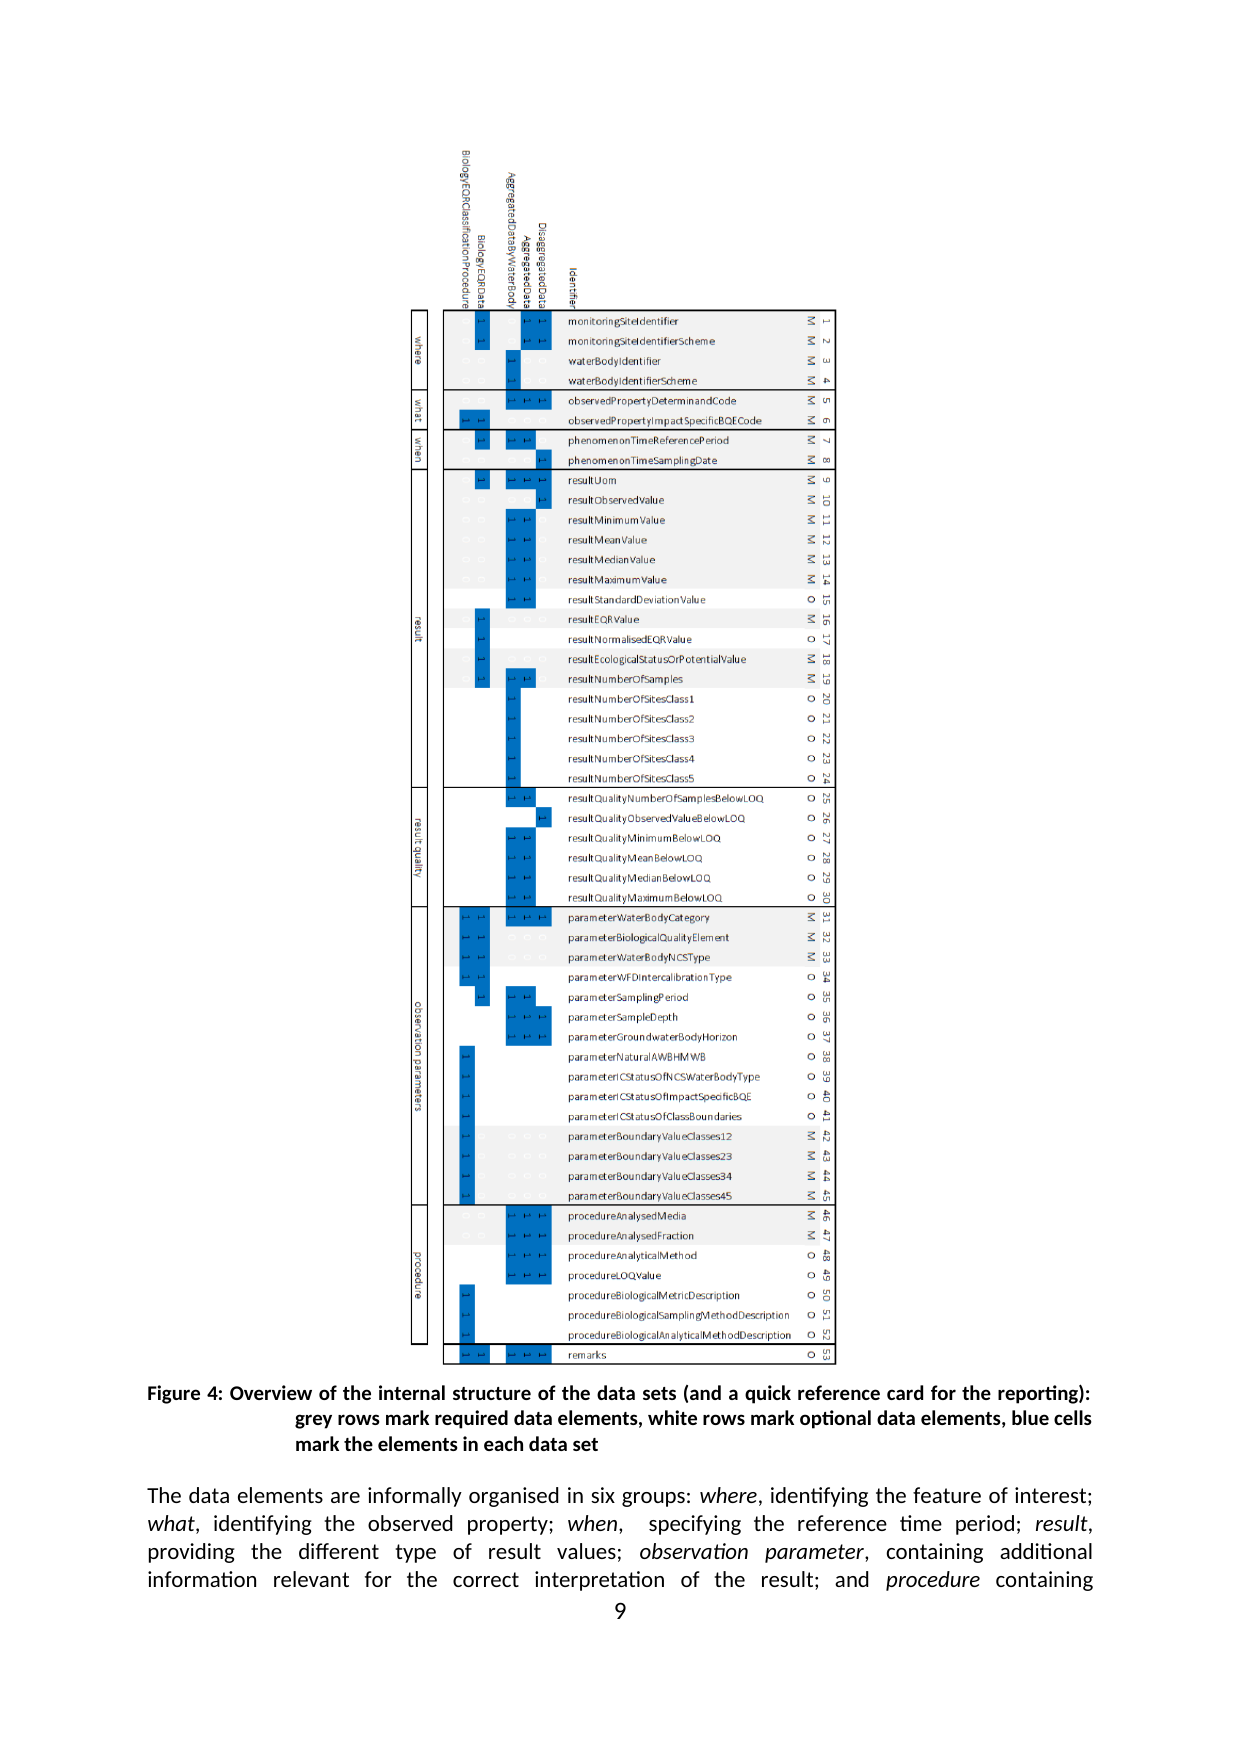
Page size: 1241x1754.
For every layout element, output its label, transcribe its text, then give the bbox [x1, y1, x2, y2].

text Figure 4: Overview of the internal structure of the data sets (and a quick reference card for the reporting): grey rows mark required data elements, white rows mark optional data elements, blue cells mark the elements in each data set [147, 1380, 1093, 1456]
picture [404, 148, 840, 1366]
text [147, 1481, 1093, 1593]
